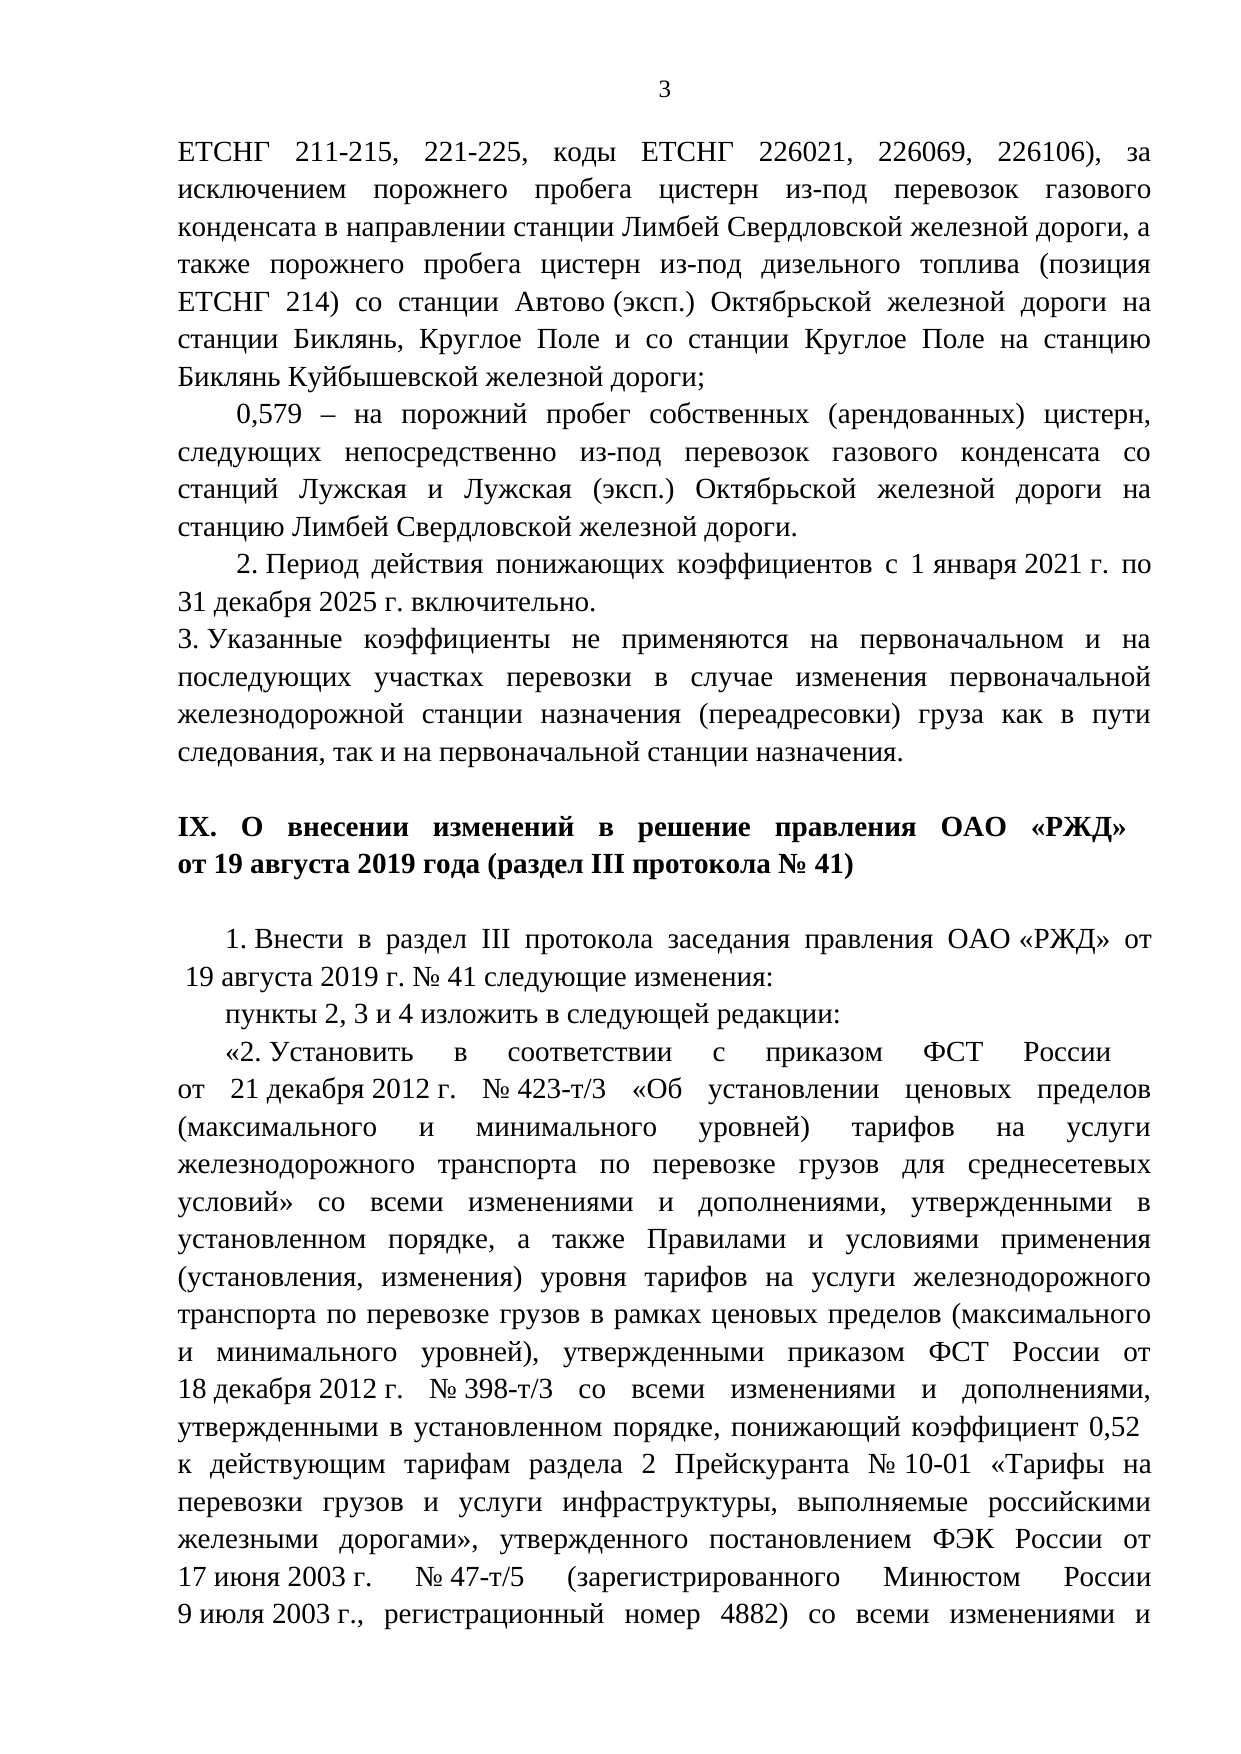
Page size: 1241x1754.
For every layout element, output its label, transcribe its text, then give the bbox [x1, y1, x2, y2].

text пункты 2, 3 и 4 изложить в следующей редакции: [177, 994, 1152, 1031]
text 2. Период действия понижающих коэффициентов с 1 января 2021 г. по 31 декабря 2025 г. включительно. [177, 544, 1152, 619]
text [177, 1031, 1152, 1631]
text 0,579 – на порожний пробег собственных (арендованных) цистерн, следующих непосредственно из-под перевозок газового конденсата со станций Лужская и Лужская (эксп.) Октябрьской железной дороги на станцию Лимбей Свердловской железной дороги. [177, 394, 1152, 544]
text IX. О внесении изменений в решение правления ОАО «РЖД» от 19 августа 2019 года (раздел III протокола № 41) [177, 806, 1152, 881]
text 3. Указанные коэффициенты не применяются на первоначальном и на последующих участках перевозки в случае изменения первоначальной железнодорожной станции назначения (переадресовки) груза как в пути следования, так и на первоначальной станции назначения. [177, 619, 1152, 769]
text 1. Внести в раздел III протокола заседания правления ОАО «РЖД» от 19 августа 2019 г. № 41 следующие изменения: [177, 919, 1152, 994]
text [177, 131, 1152, 394]
